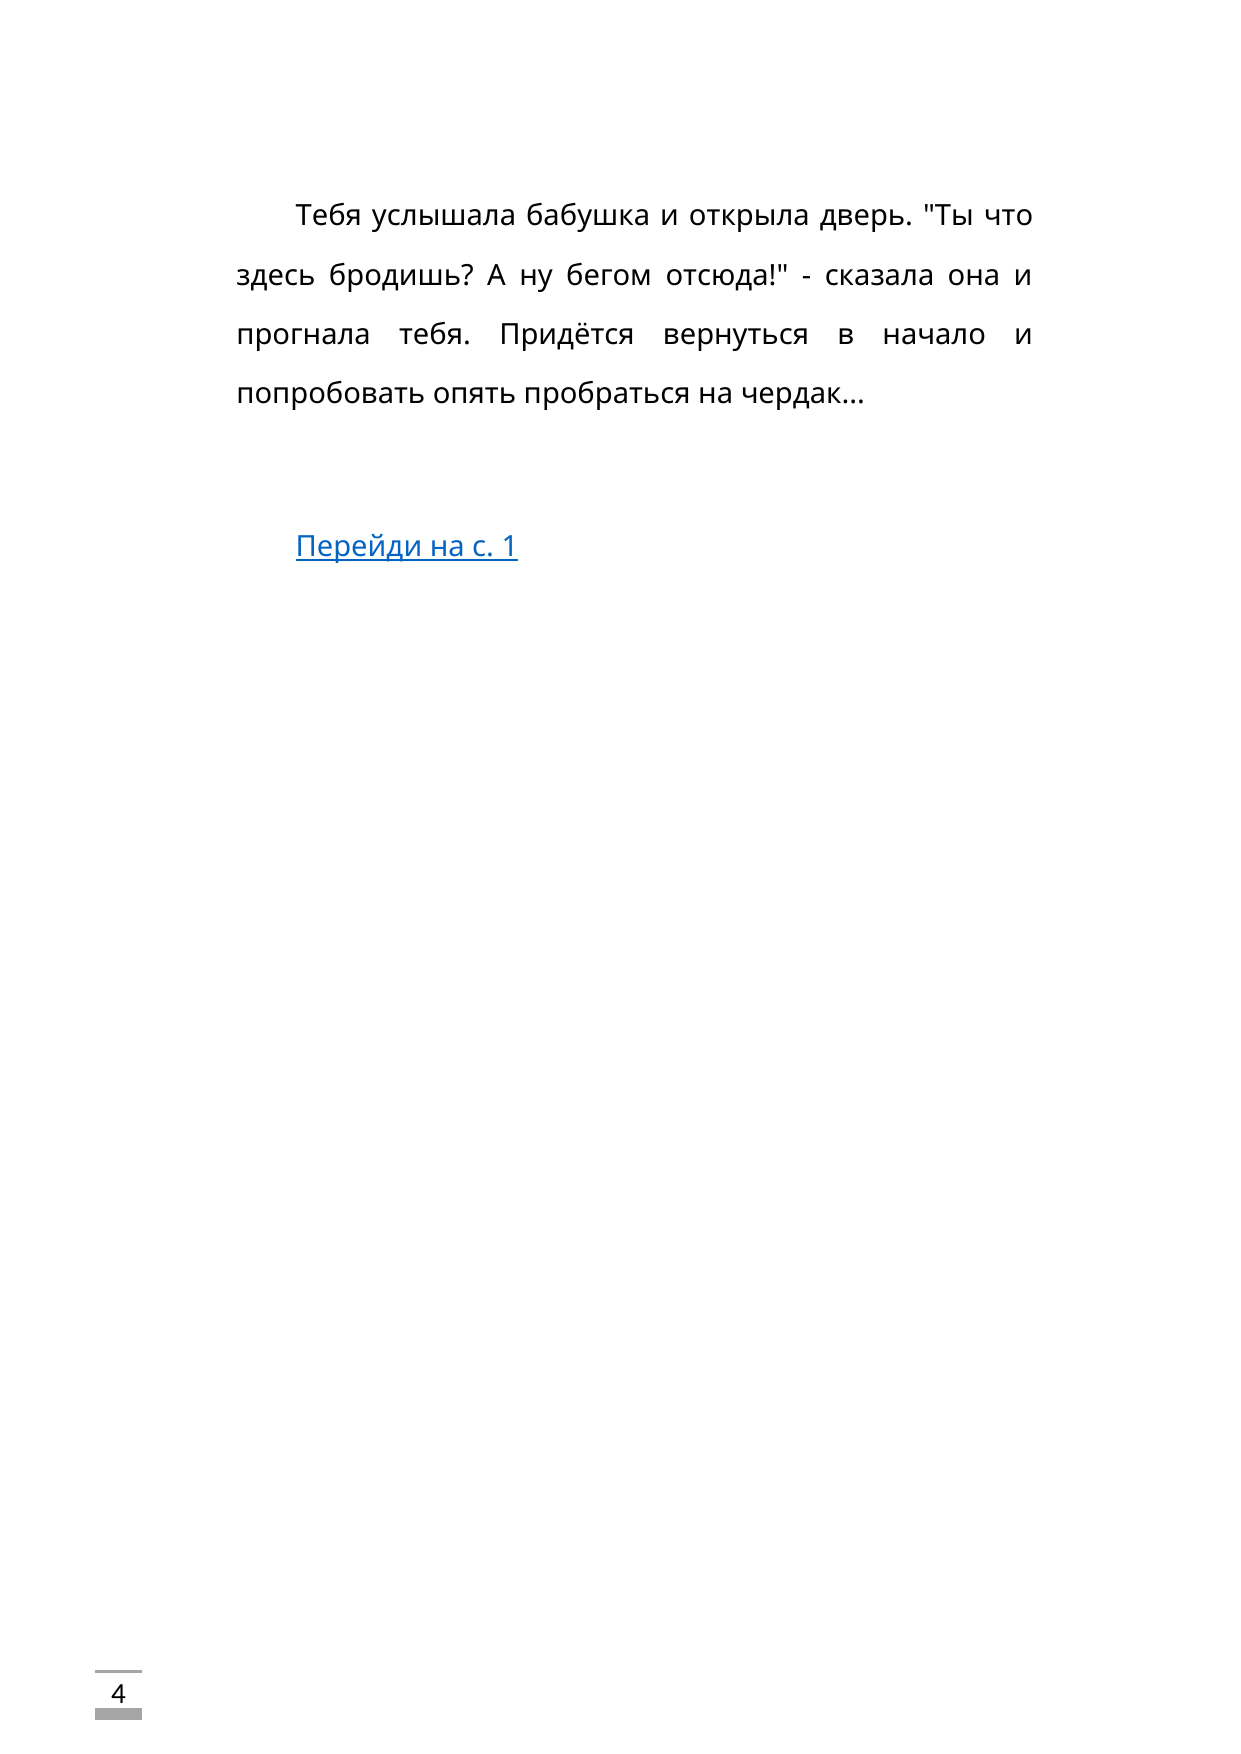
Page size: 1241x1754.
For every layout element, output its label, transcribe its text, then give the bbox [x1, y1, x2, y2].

text Тебя услышала бабушка и открыла дверь. "Ты что здесь бродишь? А ну бегом отсюда!" - сказала она и прогнала тебя. Придётся вернуться в начало и попробовать опять пробраться на чердак... [236, 194, 1034, 412]
text Перейди на с. 1 [236, 525, 1034, 565]
